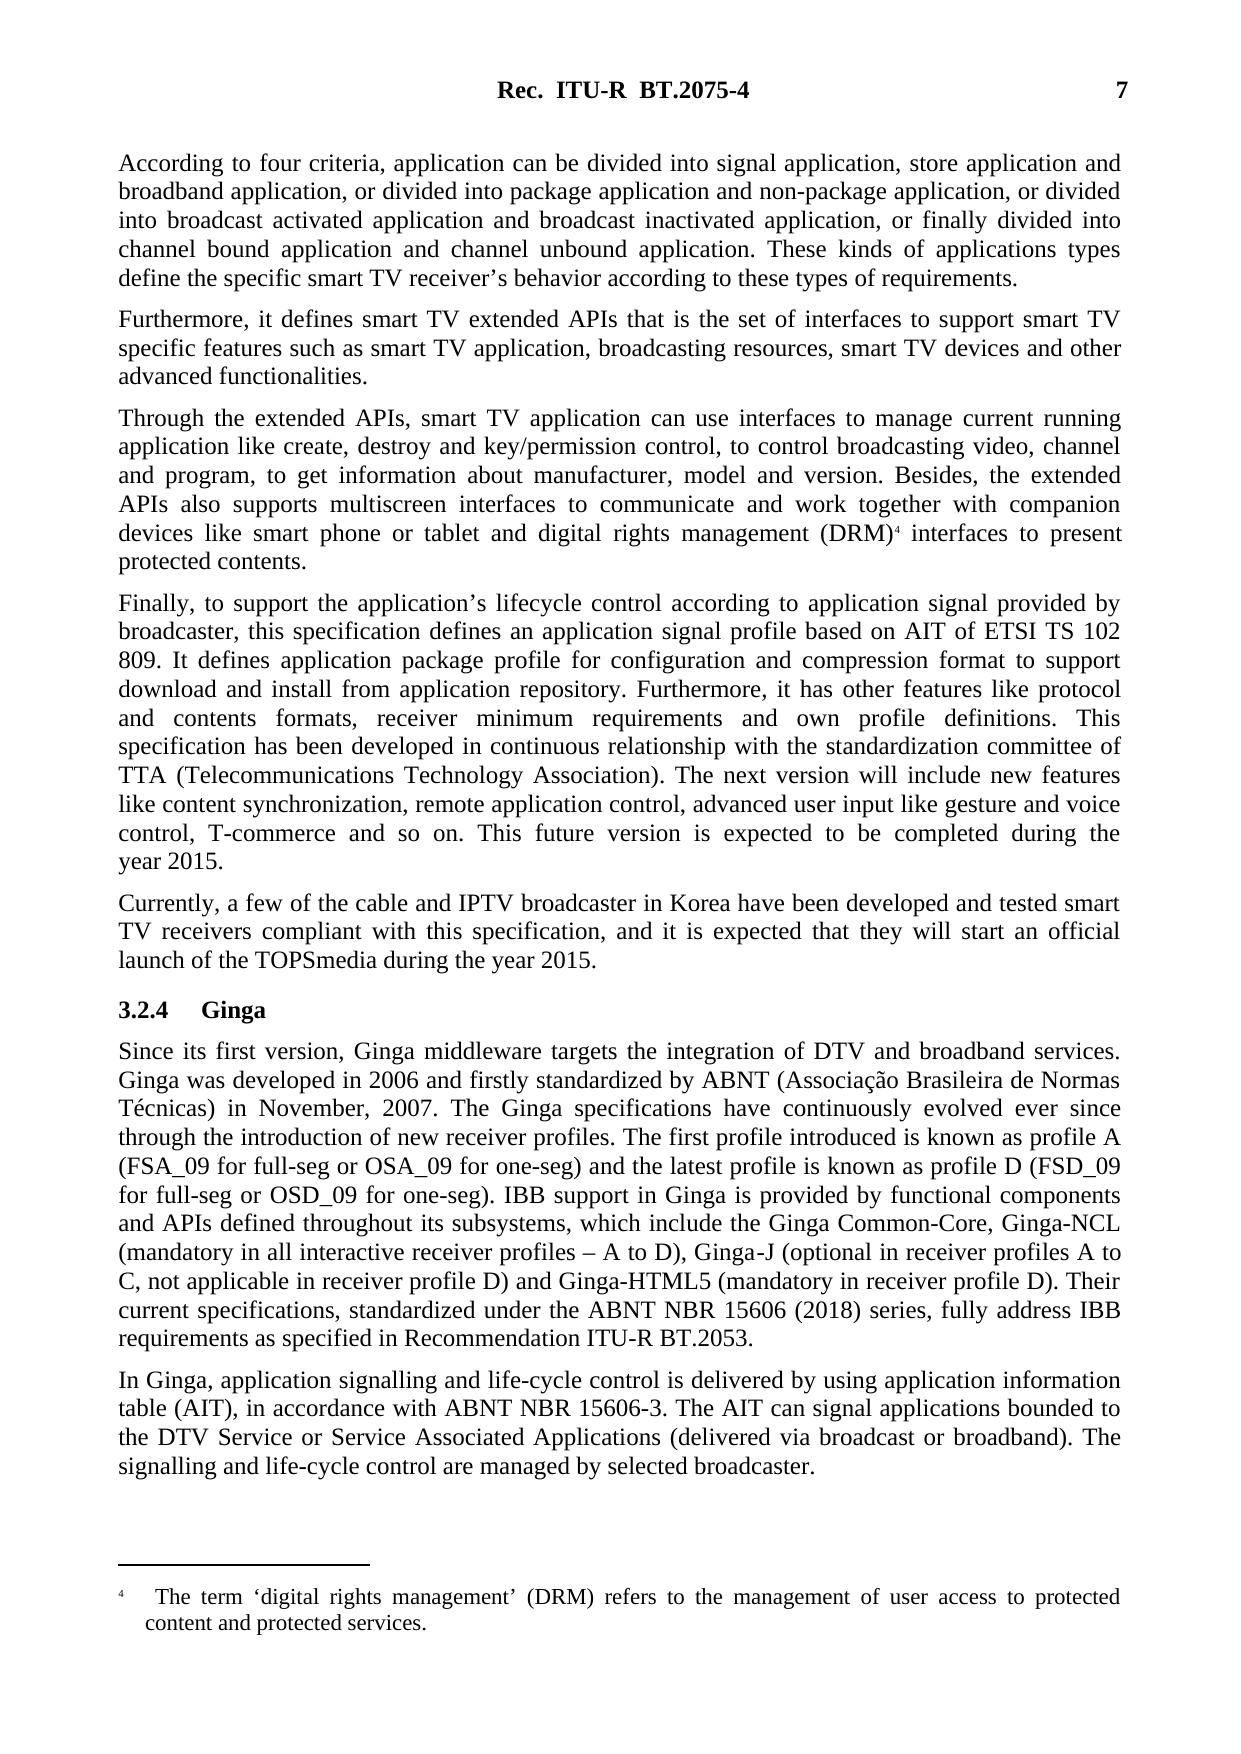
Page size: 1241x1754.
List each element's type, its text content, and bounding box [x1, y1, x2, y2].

text Through the extended APIs, smart TV application can use interfaces to manage current running application like create, destroy and key/permission control, to control broadcasting video, channel and program, to get information about manufacturer, model and version. Besides, the extended APIs also supports multiscreen interfaces to communicate and work together with companion devices like smart phone or tablet and digital rights management (DRM) interfaces to present protected contents. [118, 403, 1122, 575]
text In Ginga, application signalling and life-cycle control is delivered by using application information table (AIT), in accordance with ABNT NBR 15606-3. The AIT can signal applications bounded to the DTV Service or Service Associated Applications (delivered via broadcast or broadband). The signalling and life-cycle control are managed by selected broadcaster. [118, 1365, 1122, 1480]
text According to four criteria, application can be divided into signal application, store application and broadband application, or divided into package application and non-package application, or divided into broadcast activated application and broadcast inactivated application, or finally divided into channel bound application and channel unbound application. These kinds of applications types define the specific smart TV receiver’s behavior according to these types of requirements. [118, 148, 1122, 291]
text Since its first version, Ginga middleware targets the integration of DTV and broadband services. Ginga was developed in 2006 and firstly standardized by ABNT (Associação Brasileira de Normas Técnicas) in November, 2007. The Ginga specifications have continuously evolved ever since through the introduction of new receiver profiles. The first profile introduced is known as profile A (FSA_09 for full-seg or OSA_09 for one-seg) and the latest profile is known as profile D (FSD_09 for full-seg or OSD_09 for one-seg). IBB support in Ginga is provided by functional components and APIs defined throughout its subsystems, which include the Ginga Common-Core, Ginga-NCL (mandatory in all interactive receiver profiles – A to D), Ginga-J (optional in receiver profiles A to C, not applicable in receiver profile D) and Ginga-HTML5 (mandatory in receiver profile D). Their current specifications, standardized under the ABNT NBR 15606 (2018) series, fully address IBB requirements as specified in Recommendation ITU-R BT.2053. [118, 1036, 1122, 1352]
text Currently, a few of the cable and IPTV broadcaster in Korea have been developed and tested smart TV receivers compliant with this specification, and it is expected that they will start an official launch of the TOPSmedia during the year 2015. [118, 888, 1122, 974]
subtitle 3.2.4 Ginga [118, 995, 1122, 1023]
text Furthermore, it defines smart TV extended APIs that is the set of interfaces to support smart TV specific features such as smart TV application, broadcasting resources, smart TV devices and other advanced functionalities. [118, 304, 1122, 390]
text Finally, to support the application’s lifecycle control according to application signal provided by broadcaster, this specification defines an application signal profile based on AIT of ETSI TS 102 809. It defines application package profile for configuration and compression format to support download and install from application repository. Furthermore, it has other features like protocol and contents formats, receiver minimum requirements and own profile definitions. This specification has been developed in continuous relationship with the standardization committee of TTA (Telecommunications Technology Association). The next version will include new features like content synchronization, remote application control, advanced user input like gesture and voice control, T-commerce and so on. This future version is expected to be completed during the year 2015. [118, 588, 1122, 875]
